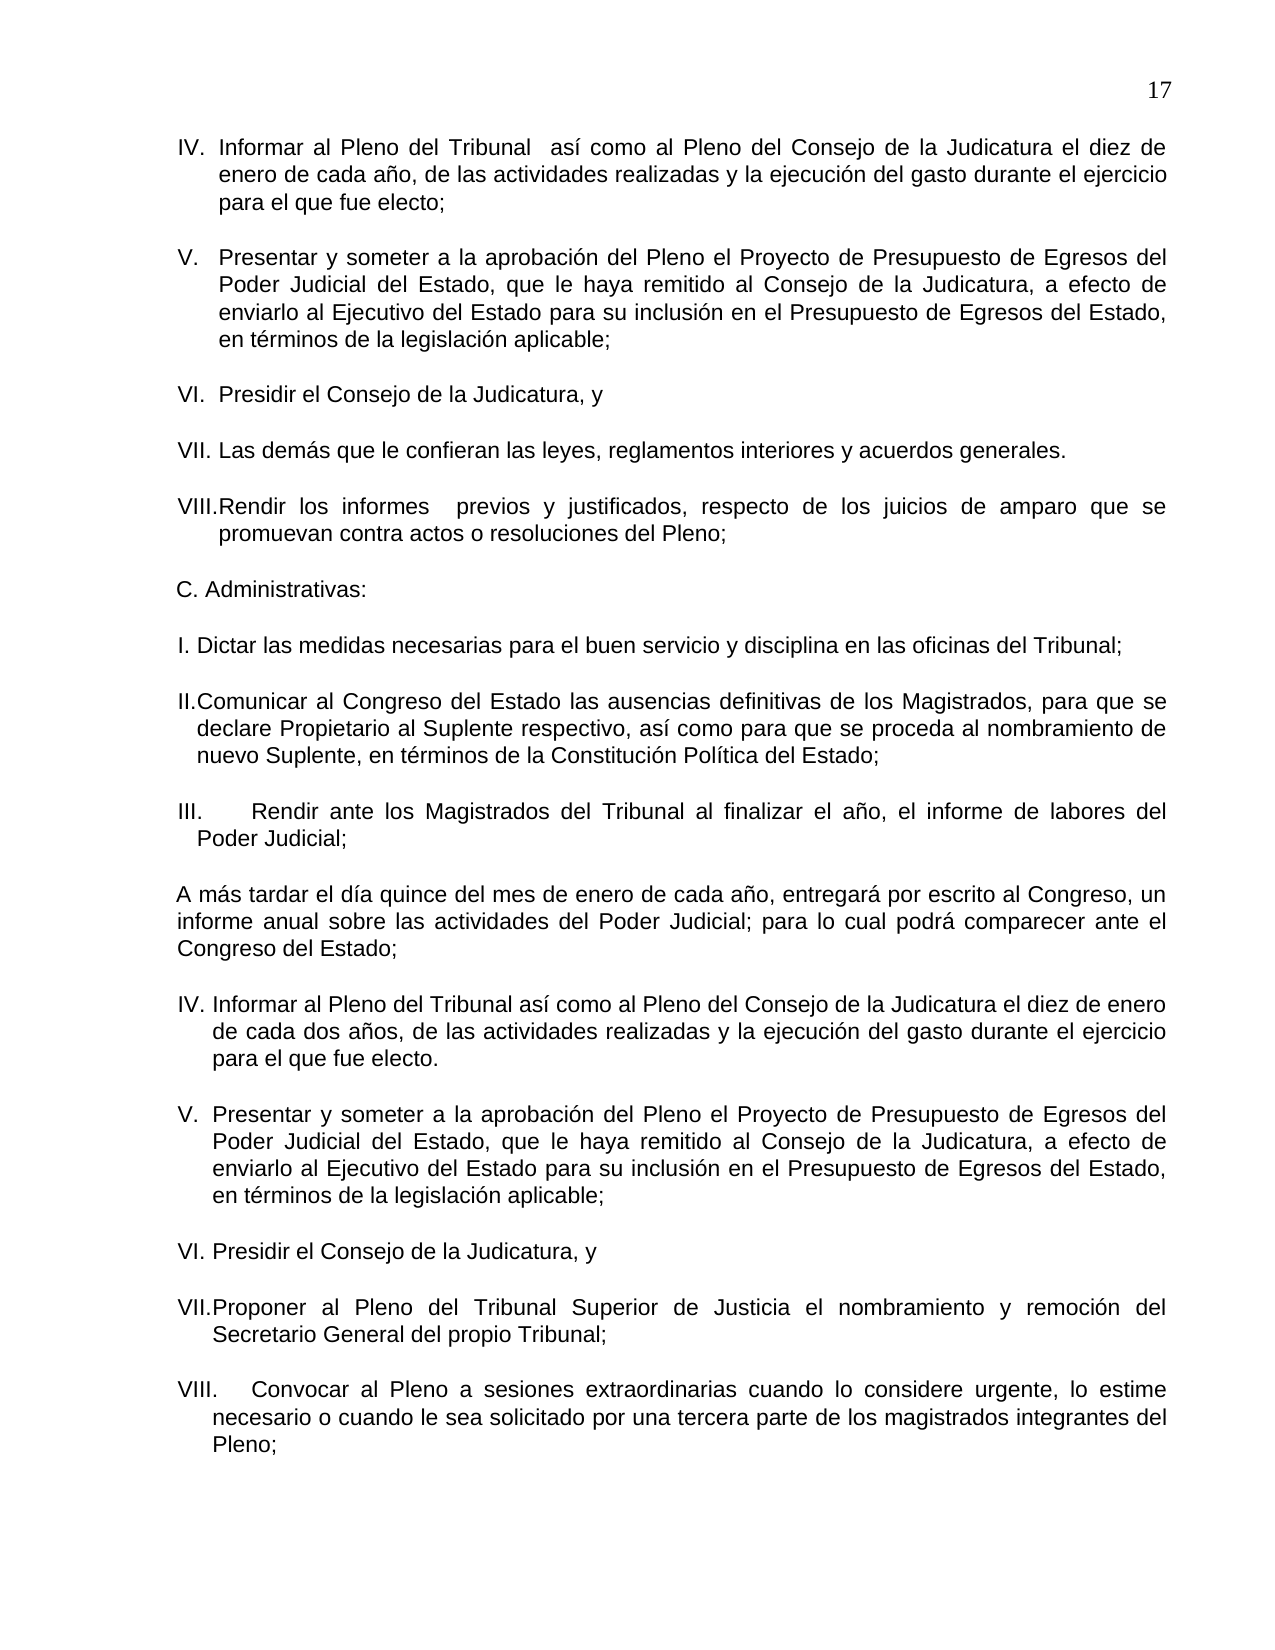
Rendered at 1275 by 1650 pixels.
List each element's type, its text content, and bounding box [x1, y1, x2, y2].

list Rendir ante los Magistrados del Tribunal al finalizar el año, el informe de labores del Poder Judicial; [177, 798, 1168, 851]
text C. Administrativas: [176, 576, 1168, 602]
list Presentar y someter a la aprobación del Pleno el Proyecto de Presupuesto de Egresos del Poder Judicial del Estado, que le haya remitido al Consejo de la Judicatura, a efecto de enviarlo al Ejecutivo del Estado para su inclusión en el Presupuesto de Egresos del Estado, en términos de la legislación aplicable; [177, 1101, 1168, 1208]
list Presidir el Consejo de la Judicatura, y [177, 1238, 1168, 1264]
list Las demás que le confieran las leyes, reglamentos interiores y acuerdos generales. [177, 437, 1168, 463]
list Presentar y someter a la aprobación del Pleno el Proyecto de Presupuesto de Egresos del Poder Judicial del Estado, que le haya remitido al Consejo de la Judicatura, a efecto de enviarlo al Ejecutivo del Estado para su inclusión en el Presupuesto de Egresos del Estado, en términos de la legislación aplicable; [177, 244, 1168, 352]
list Comunicar al Congreso del Estado las ausencias definitivas de los Magistrados, para que se declare Propietario al Suplente respectivo, así como para que se proceda al nombramiento de nuevo Suplente, en términos de la Constitución Política del Estado; [177, 688, 1168, 768]
list Rendir los informes previos y justificados, respecto de los juicios de amparo que se promuevan contra actos o resoluciones del Pleno; [177, 493, 1168, 546]
list Informar al Pleno del Tribunal así como al Pleno del Consejo de la Judicatura el diez de enero de cada dos años, de las actividades realizadas y la ejecución del gasto durante el ejercicio para el que fue electo. [177, 991, 1168, 1071]
list Informar al Pleno del Tribunal así como al Pleno del Consejo de la Judicatura el diez de enero de cada año, de las actividades realizadas y la ejecución del gasto durante el ejercicio para el que fue electo; [177, 134, 1168, 215]
list Convocar al Pleno a sesiones extraordinarias cuando lo considere urgente, lo estime necesario o cuando le sea solicitado por una tercera parte de los magistrados integrantes del Pleno; [177, 1376, 1168, 1457]
text A más tardar el día quince del mes de enero de cada año, entregará por escrito al Congreso, un informe anual sobre las actividades del Poder Judicial; para lo cual podrá comparecer ante el Congreso del Estado; [176, 881, 1168, 961]
list Proponer al Pleno del Tribunal Superior de Justicia el nombramiento y remoción del Secretario General del propio Tribunal; [177, 1293, 1168, 1347]
list Dictar las medidas necesarias para el buen servicio y disciplina en las oficinas del Tribunal; [177, 632, 1168, 658]
list Presidir el Consejo de la Judicatura, y [177, 381, 1168, 408]
